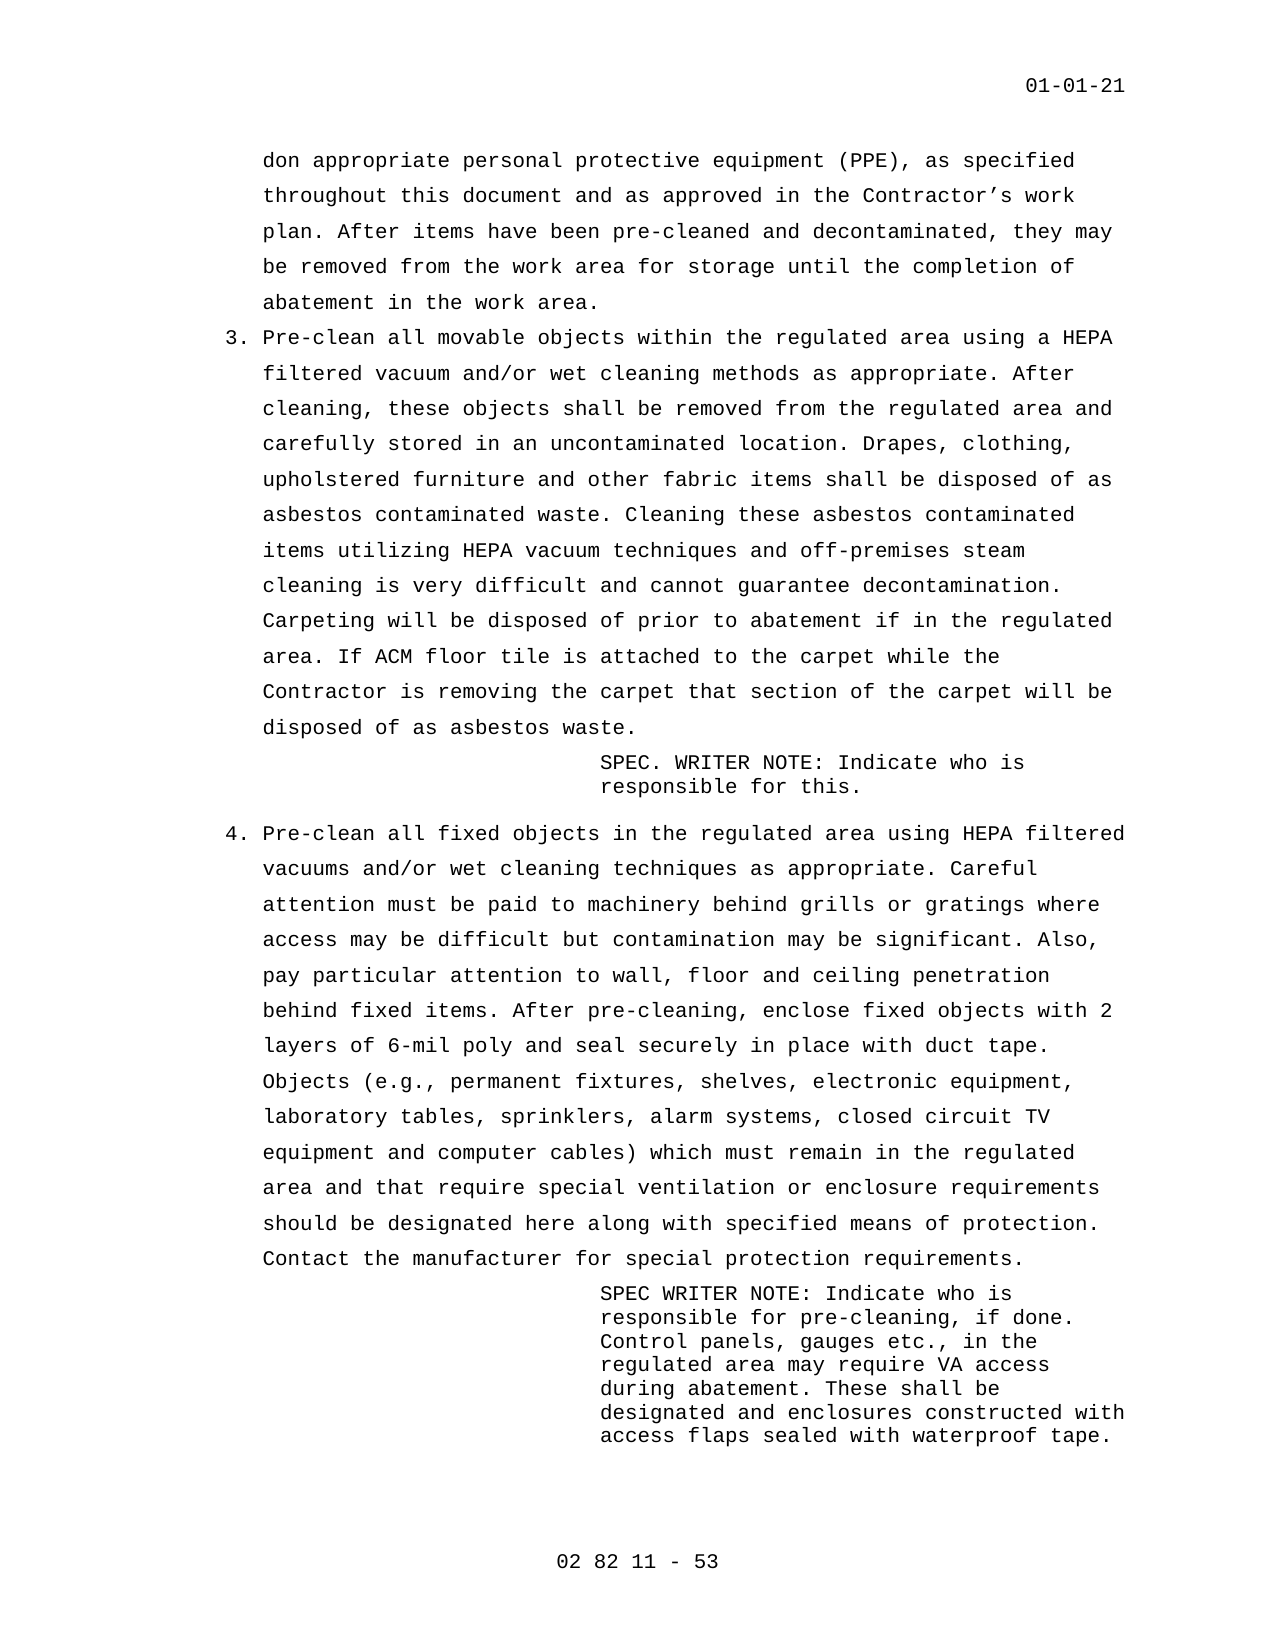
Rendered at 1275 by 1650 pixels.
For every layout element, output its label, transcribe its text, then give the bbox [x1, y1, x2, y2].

text SPEC. WRITER NOTE: Indicate who is responsible for this. [600, 752, 1125, 799]
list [225, 150, 1125, 315]
list Pre-clean all movable objects within the regulated area using a HEPA filtered vacuum and/or wet cleaning methods as appropriate. After cleaning, these objects shall be removed from the regulated area and carefully stored in an uncontaminated location. Drapes, clothing, upholstered furniture and other fabric items shall be disposed of as asbestos contaminated waste. Cleaning these asbestos contaminated items utilizing HEPA vacuum techniques and off-premises steam cleaning is very difficult and cannot guarantee decontamination. Carpeting will be disposed of prior to abatement if in the regulated area. If ACM floor tile is attached to the carpet while the Contractor is removing the carpet that section of the carpet will be disposed of as asbestos waste. [225, 327, 1125, 740]
text SPEC WRITER NOTE: Indicate who is responsible for pre-cleaning, if done. Control panels, gauges etc., in the regulated area may require VA access during abatement. These shall be designated and enclosures constructed with access flaps sealed with waterproof tape. [600, 1283, 1125, 1449]
list Pre-clean all fixed objects in the regulated area using HEPA filtered vacuums and/or wet cleaning techniques as appropriate. Careful attention must be paid to machinery behind grills or gratings where access may be difficult but contamination may be significant. Also, pay particular attention to wall, floor and ceiling penetration behind fixed items. After pre-cleaning, enclose fixed objects with 2 layers of 6-mil poly and seal securely in place with duct tape. Objects (e.g., permanent fixtures, shelves, electronic equipment, laboratory tables, sprinklers, alarm systems, closed circuit TV equipment and computer cables) which must remain in the regulated area and that require special ventilation or enclosure requirements should be designated here along with specified means of protection. Contact the manufacturer for special protection requirements. [225, 823, 1125, 1272]
